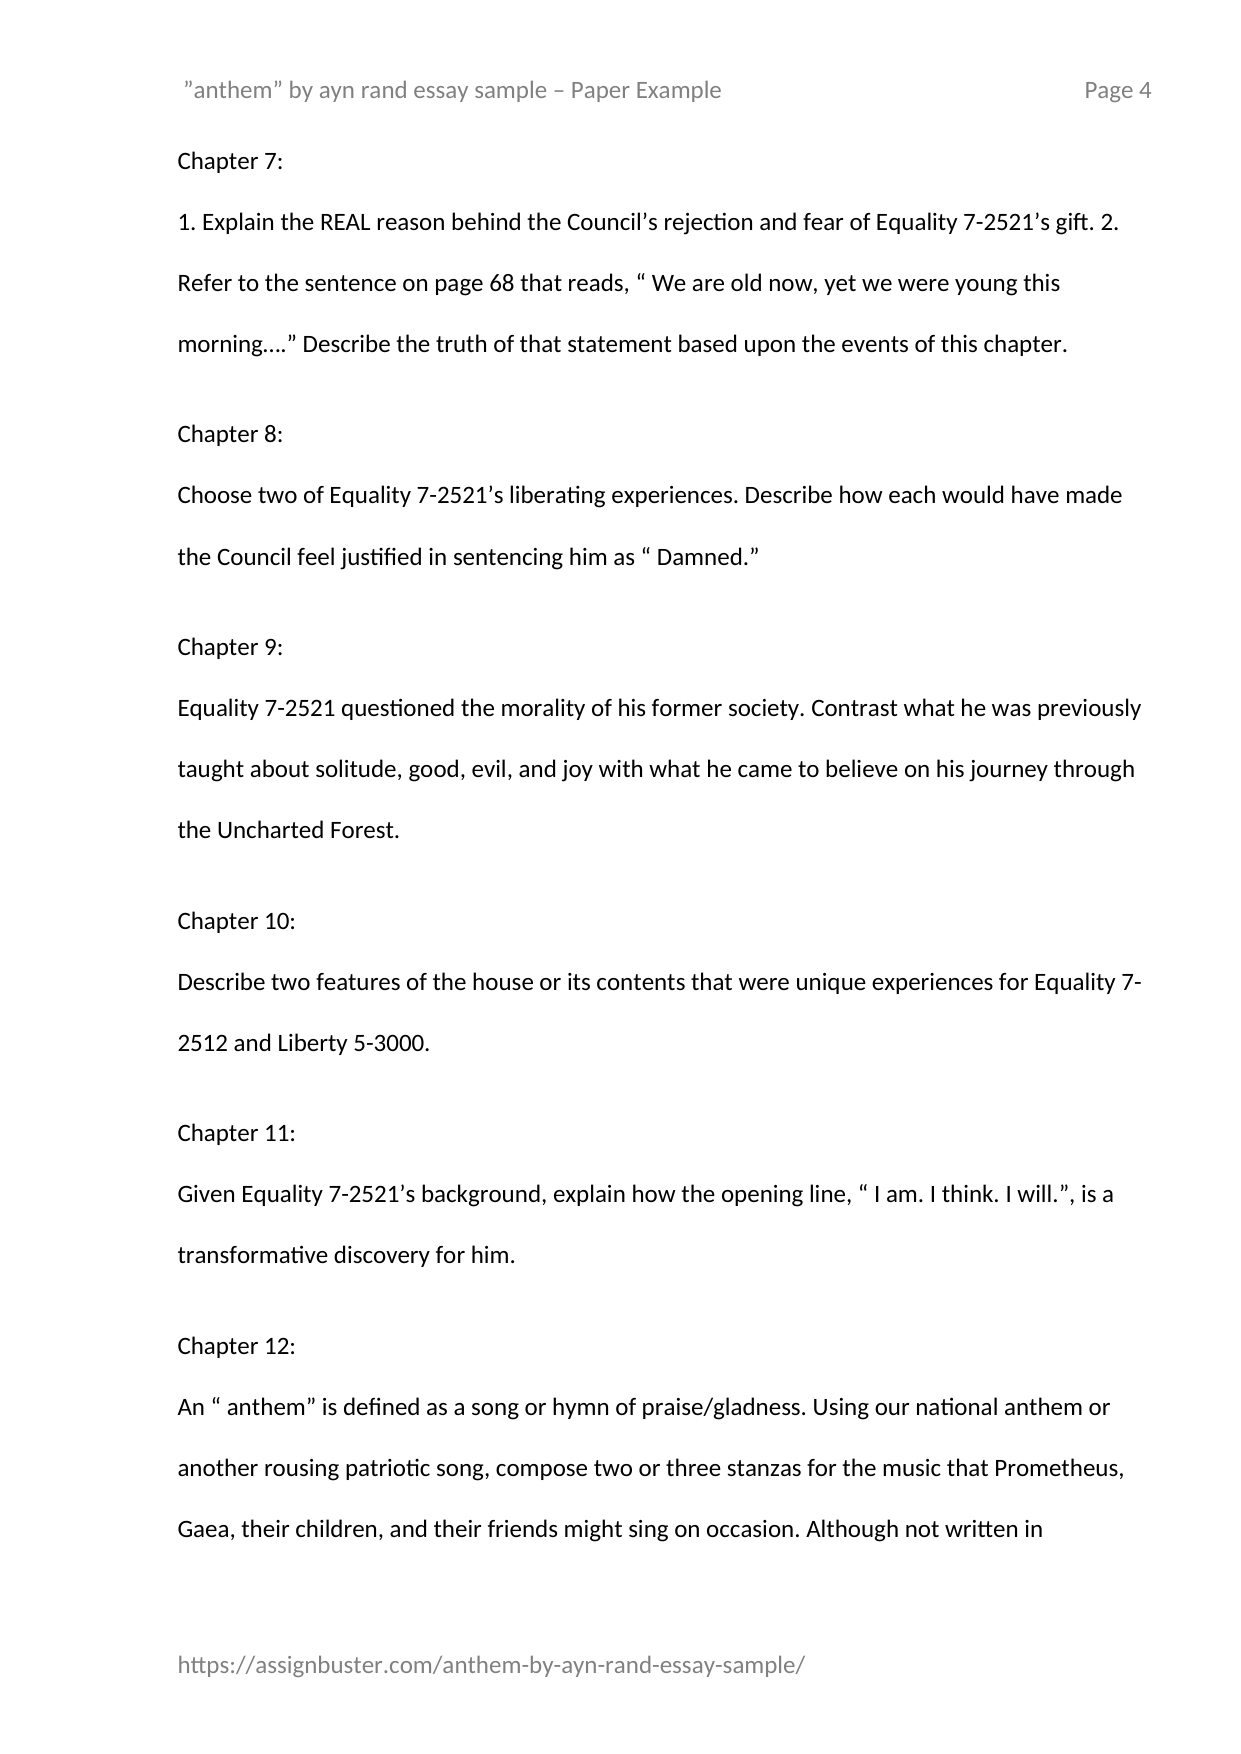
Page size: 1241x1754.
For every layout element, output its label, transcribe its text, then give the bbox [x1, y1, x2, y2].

text Chapter 7: 1. Explain the REAL reason behind the Council’s rejection and fear of Equality 7-2521’s gift. 2. Refer to the sentence on page 68 that reads, “ We are old now, yet we were young this morning….” Describe the truth of that statement based upon the events of this chapter. [177, 145, 1152, 359]
text Chapter 8: Choose two of Equality 7-2521’s liberating experiences. Describe how each would have made the Council feel justified in sentencing him as “ Damned.” [177, 419, 1152, 571]
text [177, 1330, 1152, 1544]
text Chapter 10: Describe two features of the house or its contents that were unique experiences for Equality 7-2512 and Liberty 5-3000. [177, 905, 1152, 1057]
text Chapter 9: Equality 7-2521 questioned the morality of his former society. Contrast what he was previously taught about solitude, good, evil, and joy with what he came to believe on his journey through the Uncharted Forest. [177, 631, 1152, 845]
text Chapter 11: Given Equality 7-2521’s background, explain how the opening line, “ I am. I think. I will.”, is a transformative discovery for him. [177, 1117, 1152, 1270]
